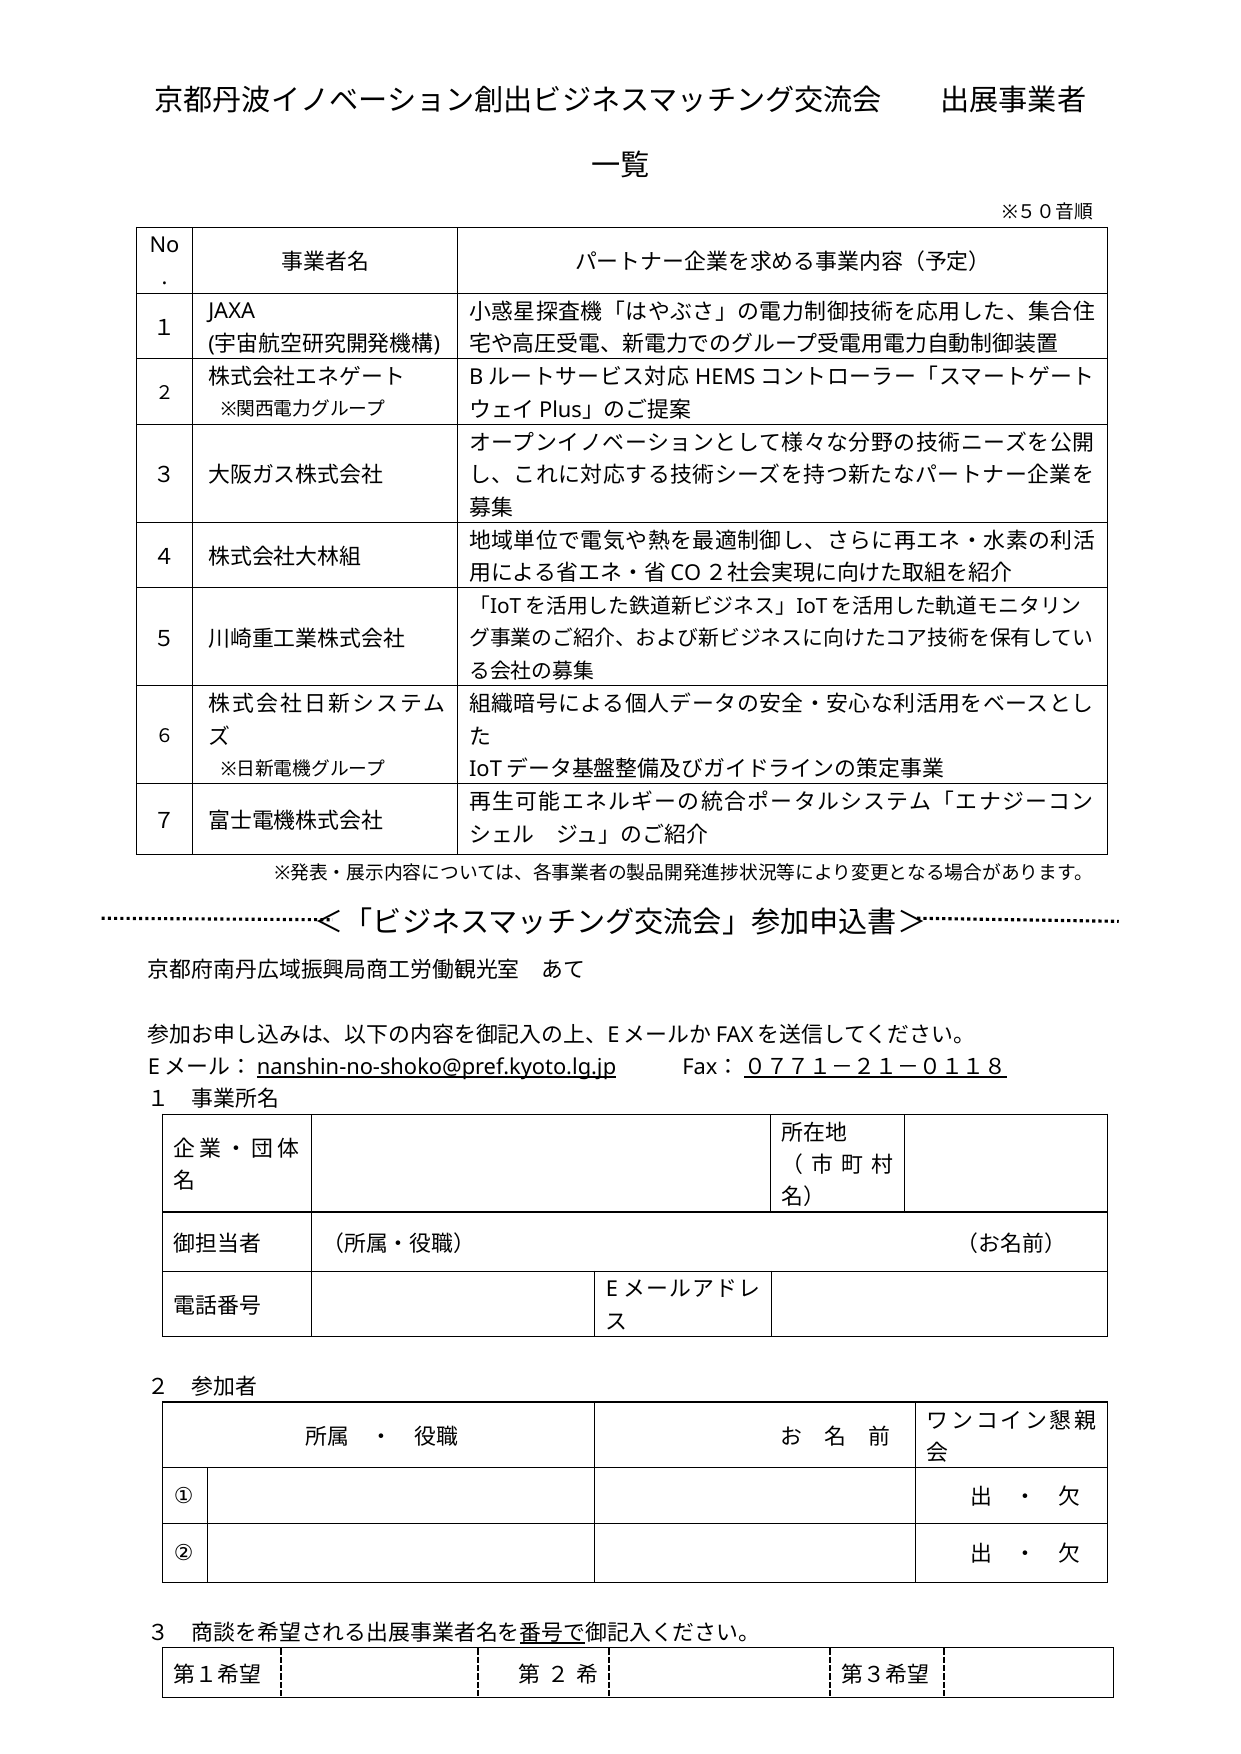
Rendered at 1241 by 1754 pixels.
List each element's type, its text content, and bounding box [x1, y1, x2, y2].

table_header [944, 1648, 1113, 1697]
text １ 事業所名 [148, 1081, 1092, 1113]
table_header 第２希望 [478, 1648, 609, 1697]
table_header [312, 1115, 770, 1211]
table_header 第１希望 [163, 1648, 281, 1697]
table_header ワンコイン懇親会 [916, 1403, 1107, 1467]
table_cell ２ [137, 359, 192, 424]
table_cell ② [163, 1524, 207, 1582]
table_cell [208, 1468, 594, 1522]
table_cell 組織暗号による個人データの安全・安心な利活用をベースとした IoTデータ基盤整備及びガイドラインの策定事業 [458, 686, 1107, 783]
table_header 企業・団体名 [163, 1115, 311, 1211]
table_cell 電話番号 [163, 1272, 311, 1336]
list ２ 参加者 [148, 1369, 1092, 1401]
table_header パートナー企業を求める事業内容（予定） [458, 228, 1107, 292]
table_cell 出 ・ 欠 [916, 1468, 1107, 1522]
table_cell [312, 1272, 594, 1336]
table_cell Eメールアドレス [595, 1272, 771, 1336]
table_cell （所属・役職） （お名前） [312, 1213, 1107, 1271]
table_header [281, 1648, 478, 1697]
table_cell ７ [137, 784, 192, 854]
table_cell 「IoTを活用した鉄道新ビジネス」IoTを活用した軌道モニタリング事業のご紹介、および新ビジネスに向けたコア技術を保有している会社の募集 [458, 588, 1107, 685]
table_header お 名 前 [595, 1403, 915, 1467]
table_cell 川崎重工業株式会社 [193, 588, 457, 685]
table_cell 出 ・ 欠 [916, 1524, 1107, 1582]
text 京都府南丹広域振興局商工労働観光室 あて [148, 952, 1092, 984]
table_header 所在地 （市町村名） [771, 1115, 904, 1211]
table_cell 株式会社日新システムズ ※日新電機グループ [193, 686, 457, 783]
table_cell 御担当者 [163, 1213, 311, 1271]
text ＜「ビジネスマッチング交流会」参加申込書＞ [148, 887, 1092, 952]
table_cell 大阪ガス株式会社 [193, 425, 457, 522]
table_cell 地域単位で電気や熱を最適制御し、さらに再エネ・水素の利活用による省エネ・省CO２社会実現に向けた取組を紹介 [458, 523, 1107, 587]
table_cell JAXA (宇宙航空研究開発機構) [193, 294, 457, 358]
table_cell オープンイノベーションとして様々な分野の技術ニーズを公開し、これに対応する技術シーズを持つ新たなパートナー企業を募集 [458, 425, 1107, 522]
table_cell ６ [137, 686, 192, 783]
table_cell ３ [137, 425, 192, 522]
table_cell Bルートサービス対応HEMSコントローラー「スマートゲートウェイPlus」のご提案 [458, 359, 1107, 424]
text ※発表・展示内容については、各事業者の製品開発進捗状況等により変更となる場合があります。 [148, 855, 1092, 887]
table_header 所属 ・ 役職 [163, 1403, 594, 1467]
text Eメール： nanshin-no-shoko@pref.kyoto.lg.jp Fax： ０７７１－２１－０１１８ [148, 1049, 1092, 1081]
table_cell ４ [137, 523, 192, 587]
table_cell 再生可能エネルギーの統合ポータルシステム「エナジーコンシェル ジュ」のご紹介 [458, 784, 1107, 854]
table_cell 株式会社大林組 [193, 523, 457, 587]
table_cell １ [137, 294, 192, 358]
table_header [905, 1115, 1107, 1211]
text 京都丹波イノベーション創出ビジネスマッチング交流会 出展事業者一覧 [148, 65, 1092, 194]
table_header 事業者名 [193, 228, 457, 292]
table_cell 株式会社エネゲート ※関西電力グループ [193, 359, 457, 424]
table_cell 小惑星探査機「はやぶさ」の電力制御技術を応用した、集合住宅や高圧受電、新電力でのグループ受電用電力自動制御装置 [458, 294, 1107, 358]
table_cell [595, 1524, 915, 1582]
table_cell 富士電機株式会社 [193, 784, 457, 854]
table_header [609, 1648, 830, 1697]
text 参加お申し込みは、以下の内容を御記入の上、EメールかFAXを送信してください。 [148, 1017, 1092, 1049]
table_cell [208, 1524, 594, 1582]
text ※５０音順 [148, 194, 1092, 227]
table_cell ５ [137, 588, 192, 685]
table_header No. [137, 228, 192, 292]
list ３ 商談を希望される出展事業者名を番号で御記入ください。 [148, 1615, 1092, 1647]
table_header 第３希望 [830, 1648, 944, 1697]
table_cell [595, 1468, 915, 1522]
table_cell ① [163, 1468, 207, 1522]
table_cell [772, 1272, 1107, 1336]
